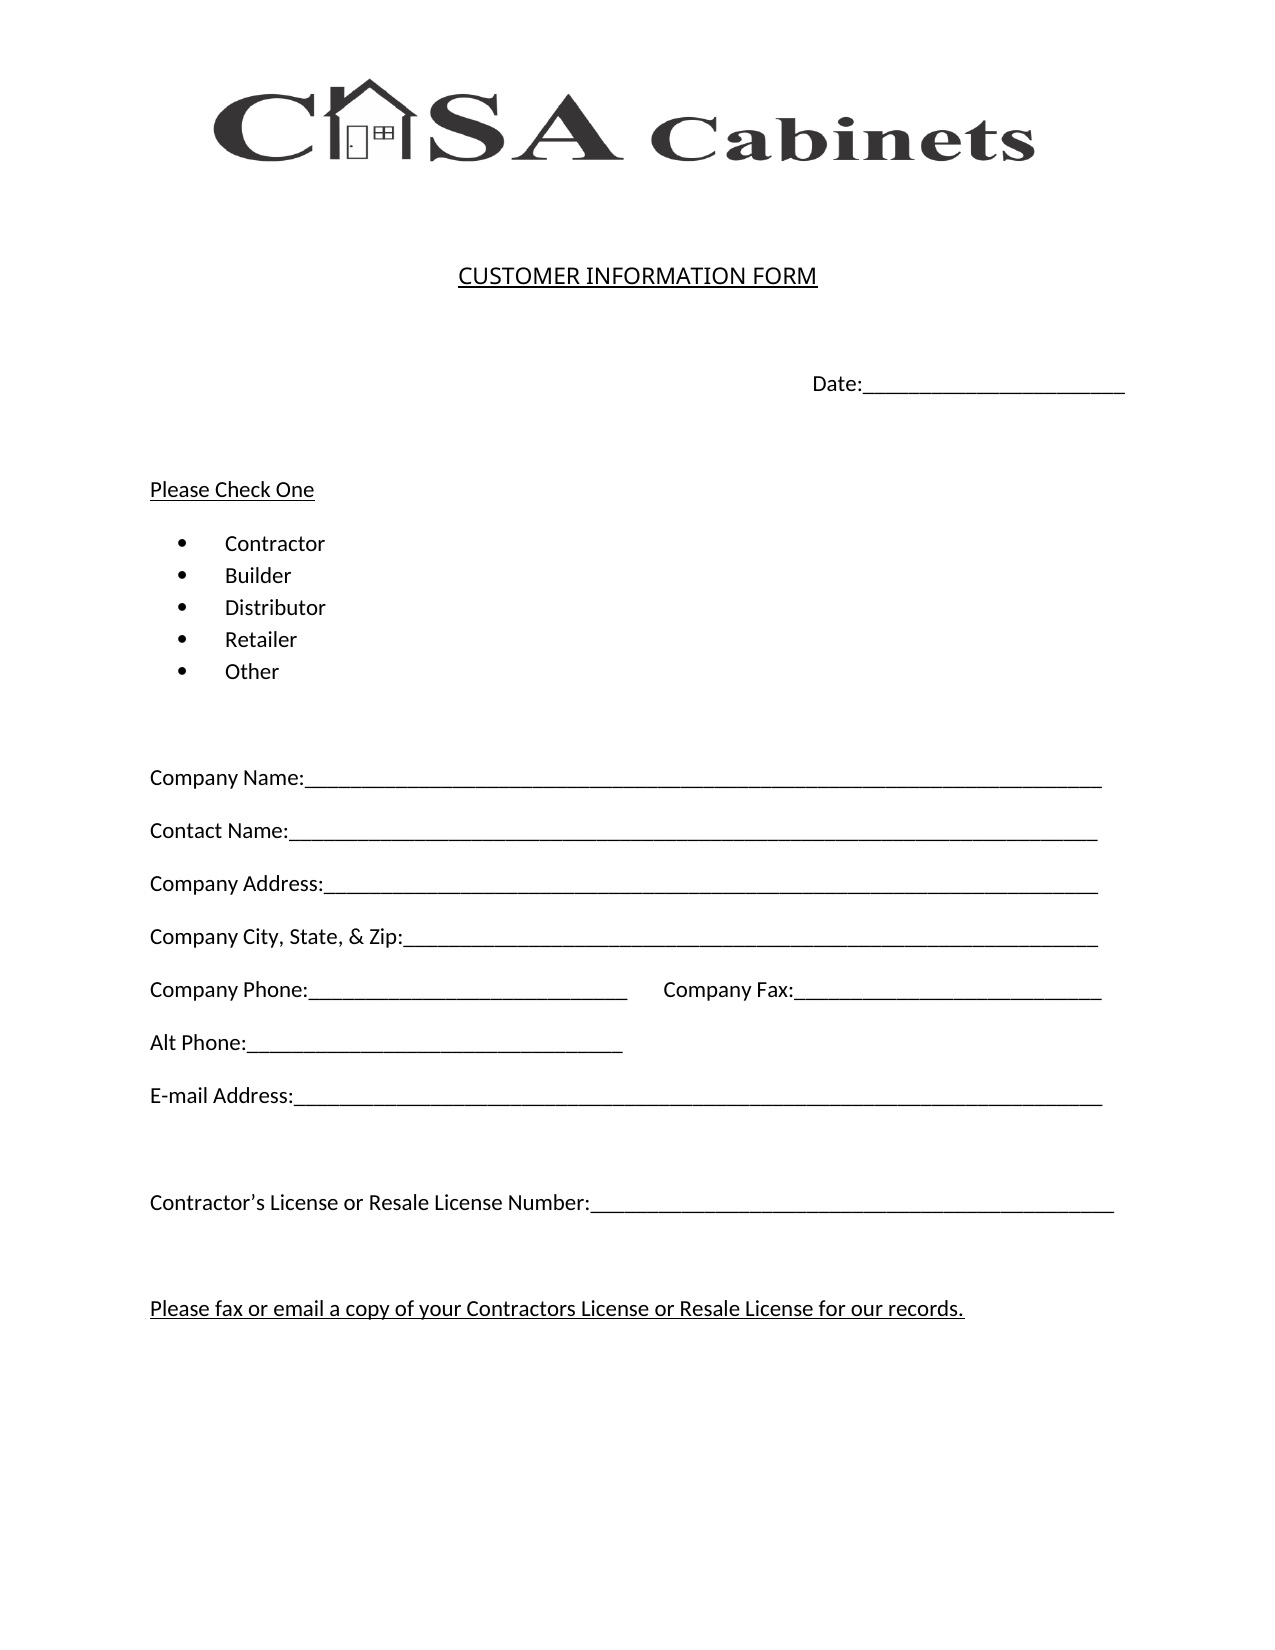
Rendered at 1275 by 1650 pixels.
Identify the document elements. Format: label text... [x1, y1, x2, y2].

list Builder [187, 561, 1125, 589]
text Please fax or email a copy of your Contractors License or Resale License for our records. [150, 1294, 1125, 1322]
list Other [187, 657, 1125, 685]
list Contractor [187, 529, 1125, 557]
text Company City, State, & Zip:_____________________________________________________________ [150, 922, 1125, 951]
text E-mail Address:_______________________________________________________________________ [150, 1082, 1125, 1109]
list Retailer [187, 625, 1125, 653]
text Company Name:______________________________________________________________________ [150, 763, 1125, 791]
text Contact Name:_______________________________________________________________________ [150, 816, 1125, 844]
text CUSTOMER INFORMATION FORM [150, 260, 1125, 291]
text Date:_______________________ [150, 369, 1125, 398]
text Please Check One [150, 476, 1125, 504]
list Distributor [187, 593, 1125, 621]
text Contractor’s License or Resale License Number:______________________________________________ [150, 1188, 1125, 1216]
text Alt Phone:_________________________________ [150, 1028, 1125, 1057]
picture [207, 78, 1046, 164]
text Company Address:____________________________________________________________________ [150, 869, 1125, 897]
text Company Phone:____________________________ Company Fax:___________________________ [150, 976, 1125, 1003]
